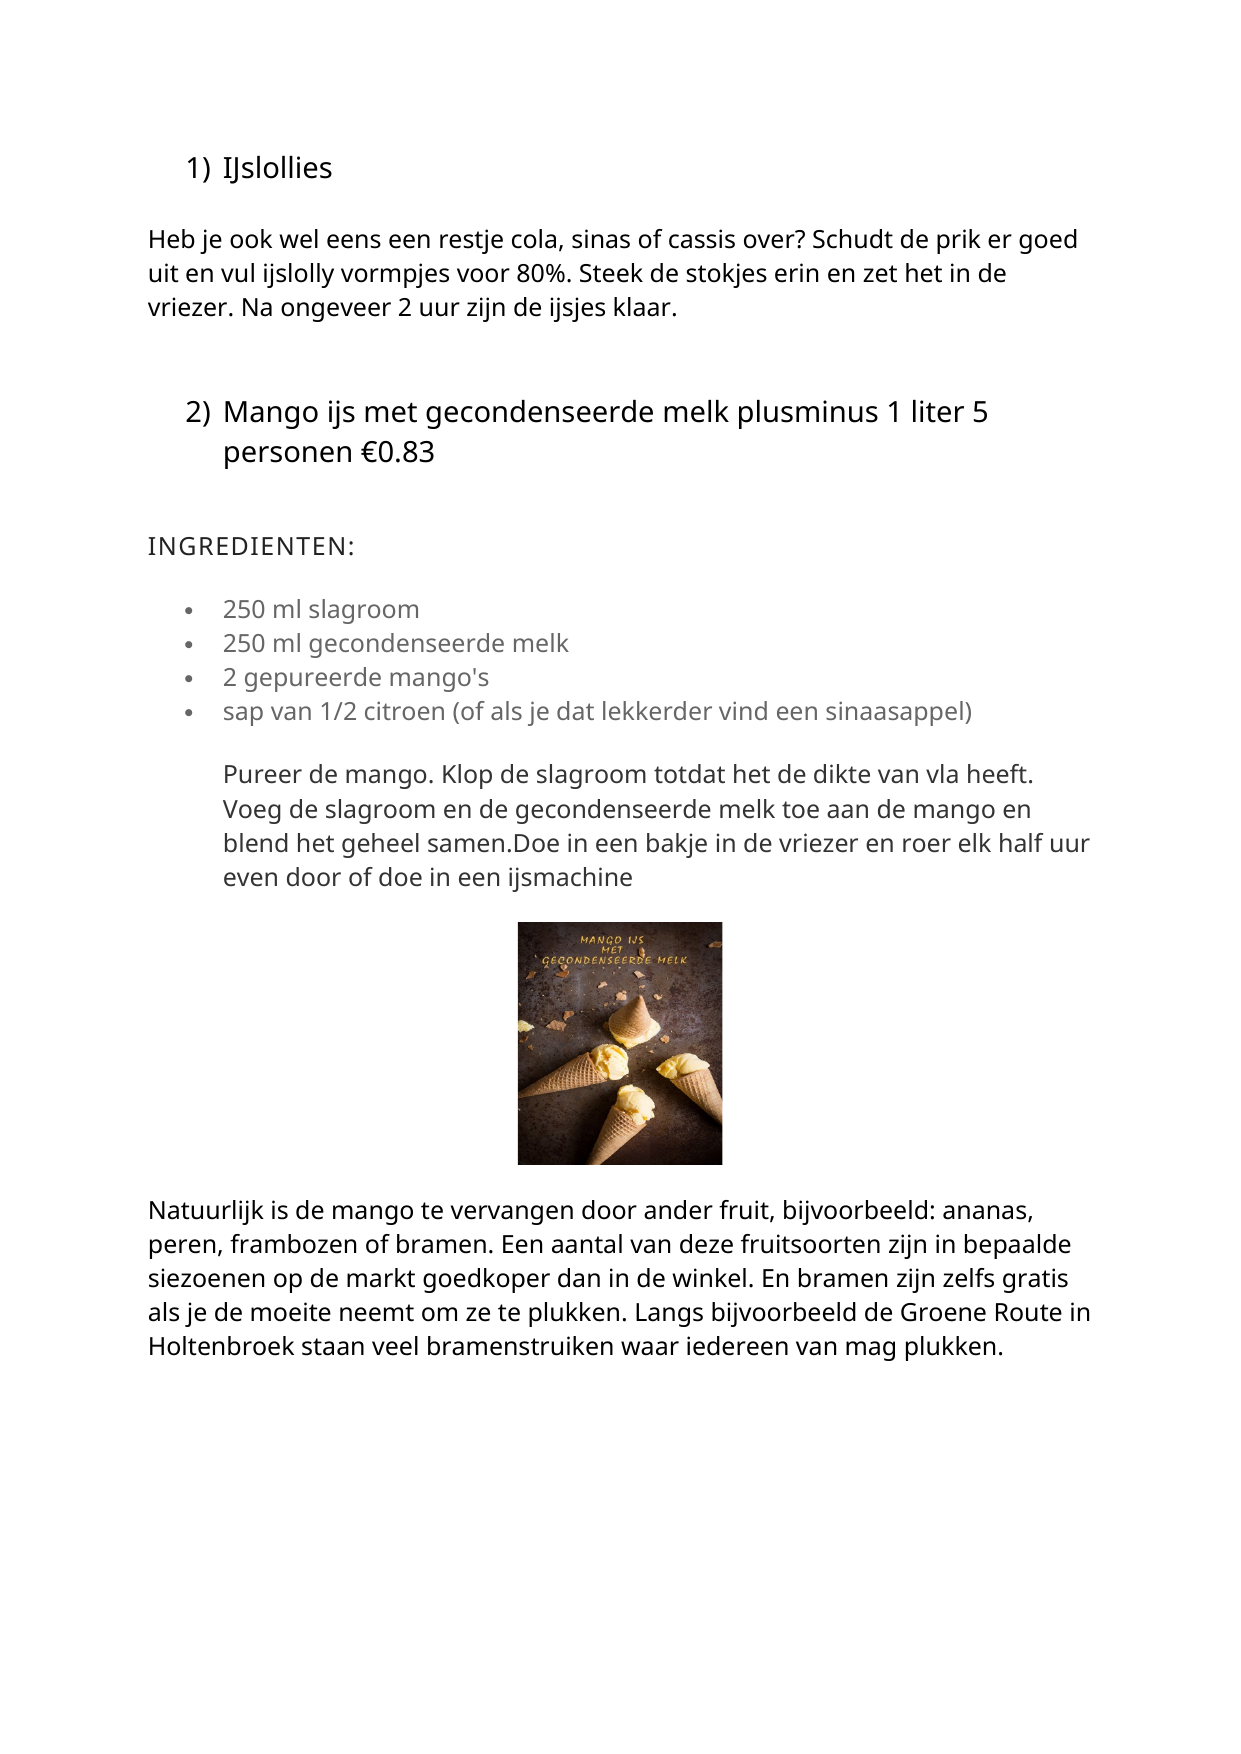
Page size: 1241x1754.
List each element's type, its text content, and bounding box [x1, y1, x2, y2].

text Heb je ook wel eens een restje cola, sinas of cassis over? Schudt de prik er goed uit en vul ijslolly vormpjes voor 80%. Steek de stokjes erin en zet het in de vriezer. Na ongeveer 2 uur zijn de ijsjes klaar. [148, 221, 1093, 323]
text Pureer de mango. Klop de slagroom totdat het de dikte van vla heeft. Voeg de slagroom en de gecondenseerde melk toe aan de mango en blend het geheel samen.Doe in een bakje in de vriezer en roer elk half uur even door of doe in een ijsmachine [223, 757, 1093, 893]
list 250 ml gecondenseerde melk [185, 626, 1093, 660]
list sap van 1/2 citroen (of als je dat lekkerder vind een sinaasappel) [185, 694, 1093, 728]
list IJslollies [185, 148, 1093, 187]
text Natuurlijk is de mango te vervangen door ander fruit, bijvoorbeeld: ananas, peren, frambozen of bramen. Een aantal van deze fruitsoorten zijn in bepaalde siezoenen op de markt goedkoper dan in de winkel. En bramen zijn zelfs gratis als je de moeite neemt om ze te plukken. Langs bijvoorbeeld de Groene Route in Holtenbroek staan veel bramenstruiken waar iedereen van mag plukken. [148, 1192, 1093, 1363]
text INGREDIENTen: [148, 528, 1093, 563]
list 2 gepureerde mango's [185, 660, 1093, 694]
picture [517, 922, 723, 1165]
list Mango ijs met gecondenseerde melk plusminus 1 liter 5 personen €0.83 [185, 392, 1093, 471]
list 250 ml slagroom [185, 592, 1093, 626]
